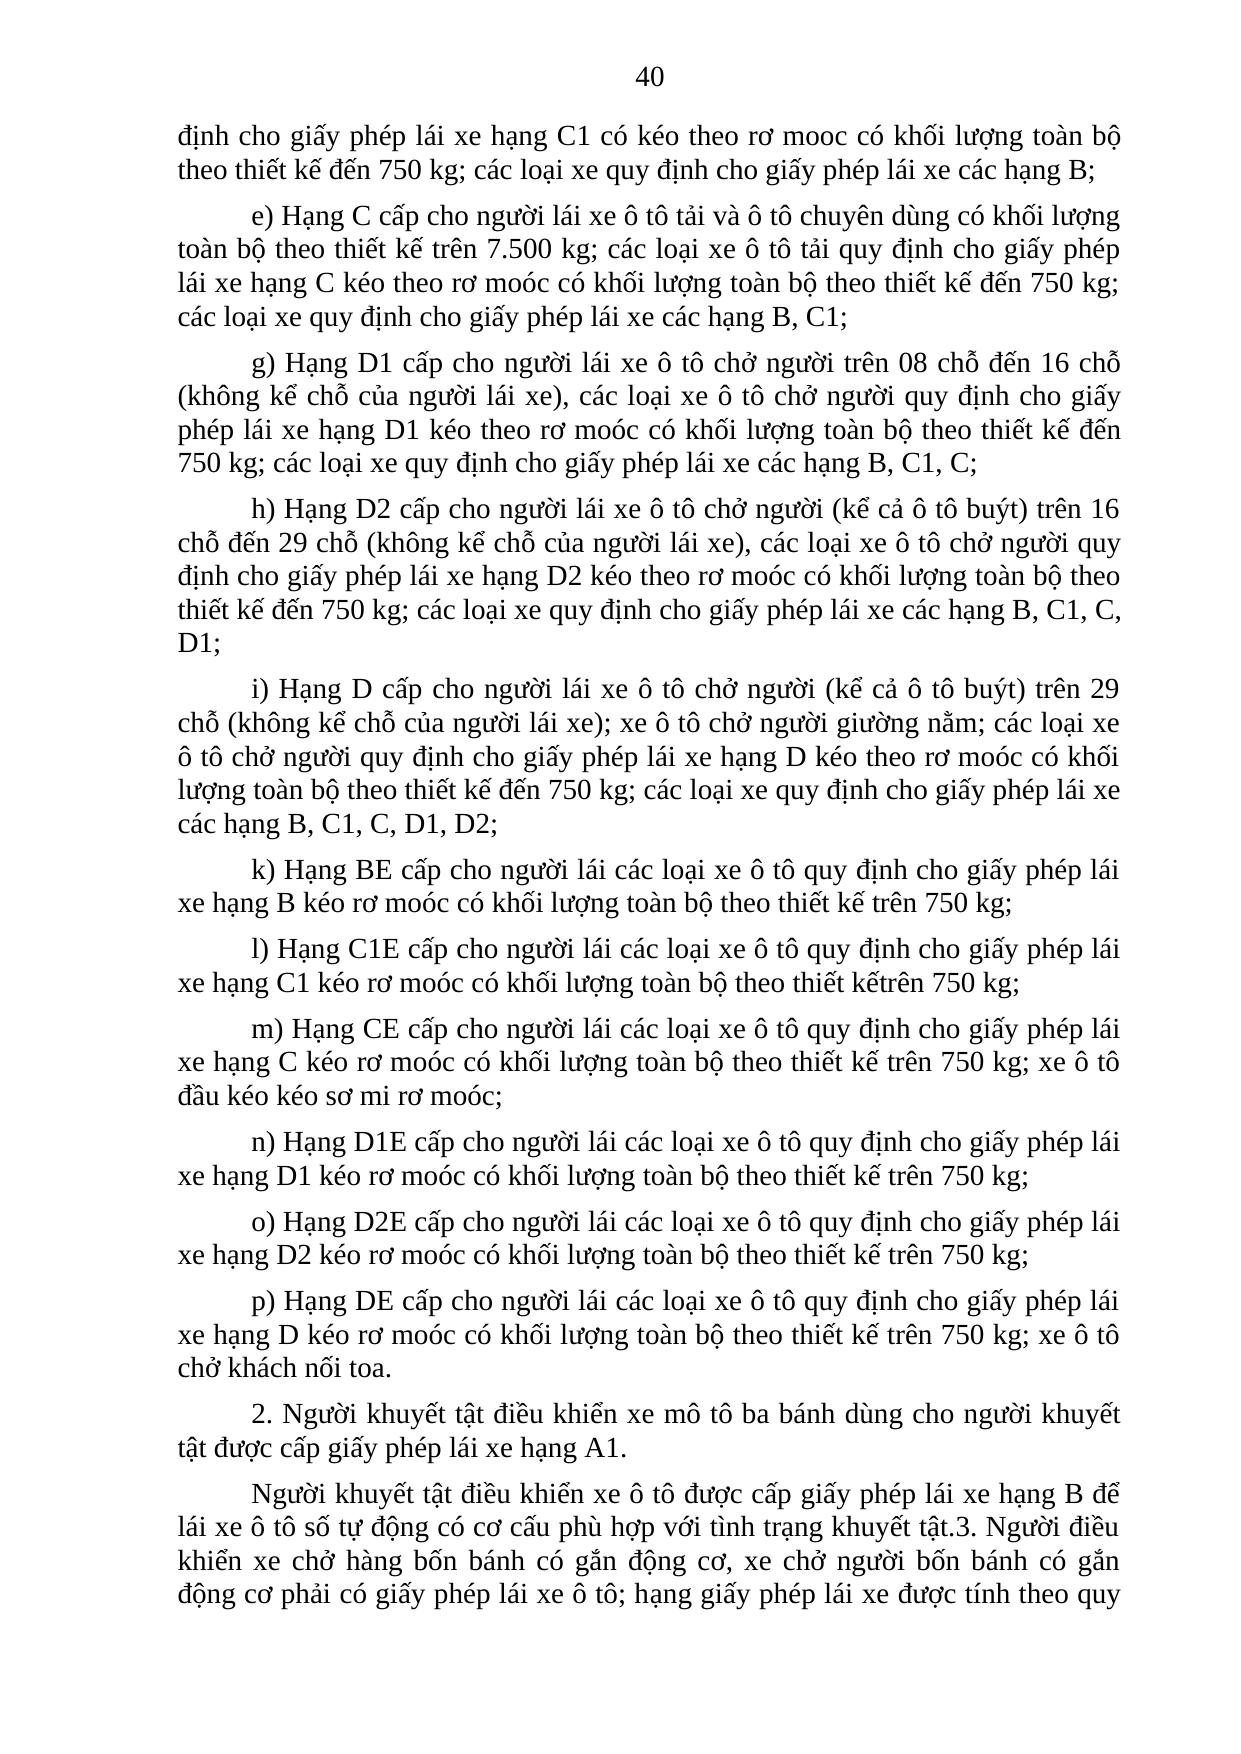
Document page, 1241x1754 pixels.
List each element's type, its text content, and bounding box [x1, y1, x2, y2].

text k) Hạng BE cấp cho người lái các loại xe ô tô quy định cho giấy phép lái xe hạng B kéo rơ moóc có khối lượng toàn bộ theo thiết kế trên 750 kg; [177, 852, 1122, 919]
text i) Hạng D cấp cho người lái xe ô tô chở người (kể cả ô tô buýt) trên 29 chỗ (không kể chỗ của người lái xe); xe ô tô chở người giường nằm; các loại xe ô tô chở người quy định cho giấy phép lái xe hạng D kéo theo rơ moóc có khối lượng toàn bộ theo thiết kế đến 750 kg; các loại xe quy định cho giấy phép lái xe các hạng B, C1, C, D1, D2; [177, 672, 1122, 839]
text 2. Người khuyết tật điều khiển xe mô tô ba bánh dùng cho người khuyết tật được cấp giấy phép lái xe hạng A1. [177, 1396, 1122, 1463]
text h) Hạng D2 cấp cho người lái xe ô tô chở người (kể cả ô tô buýt) trên 16 chỗ đến 29 chỗ (không kể chỗ của người lái xe), các loại xe ô tô chở người quy định cho giấy phép lái xe hạng D2 kéo theo rơ moóc có khối lượng toàn bộ theo thiết kế đến 750 kg; các loại xe quy định cho giấy phép lái xe các hạng B, C1, C, D1; [177, 491, 1122, 659]
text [177, 118, 1122, 186]
text g) Hạng D1 cấp cho người lái xe ô tô chở người trên 08 chỗ đến 16 chỗ (không kể chỗ của người lái xe), các loại xe ô tô chở người quy định cho giấy phép lái xe hạng D1 kéo theo rơ moóc có khối lượng toàn bộ theo thiết kế đến 750 kg; các loại xe quy định cho giấy phép lái xe các hạng B, C1, C; [177, 345, 1122, 479]
text l) Hạng C1E cấp cho người lái các loại xe ô tô quy định cho giấy phép lái xe hạng C1 kéo rơ moóc có khối lượng toàn bộ theo thiết kếtrên 750 kg; [177, 931, 1122, 998]
text o) Hạng D2E cấp cho người lái các loại xe ô tô quy định cho giấy phép lái xe hạng D2 kéo rơ moóc có khối lượng toàn bộ theo thiết kế trên 750 kg; [177, 1204, 1122, 1271]
text p) Hạng DE cấp cho người lái các loại xe ô tô quy định cho giấy phép lái xe hạng D kéo rơ moóc có khối lượng toàn bộ theo thiết kế trên 750 kg; xe ô tô chở khách nối toa. [177, 1283, 1122, 1384]
text n) Hạng D1E cấp cho người lái các loại xe ô tô quy định cho giấy phép lái xe hạng D1 kéo rơ moóc có khối lượng toàn bộ theo thiết kế trên 750 kg; [177, 1124, 1122, 1191]
text e) Hạng C cấp cho người lái xe ô tô tải và ô tô chuyên dùng có khối lượng toàn bộ theo thiết kế trên 7.500 kg; các loại xe ô tô tải quy định cho giấy phép lái xe hạng C kéo theo rơ moóc có khối lượng toàn bộ theo thiết kế đến 750 kg; các loại xe quy định cho giấy phép lái xe các hạng B, C1; [177, 198, 1122, 332]
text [177, 1476, 1122, 1610]
text m) Hạng CE cấp cho người lái các loại xe ô tô quy định cho giấy phép lái xe hạng C kéo rơ moóc có khối lượng toàn bộ theo thiết kế trên 750 kg; xe ô tô đầu kéo kéo sơ mi rơ moóc; [177, 1011, 1122, 1112]
